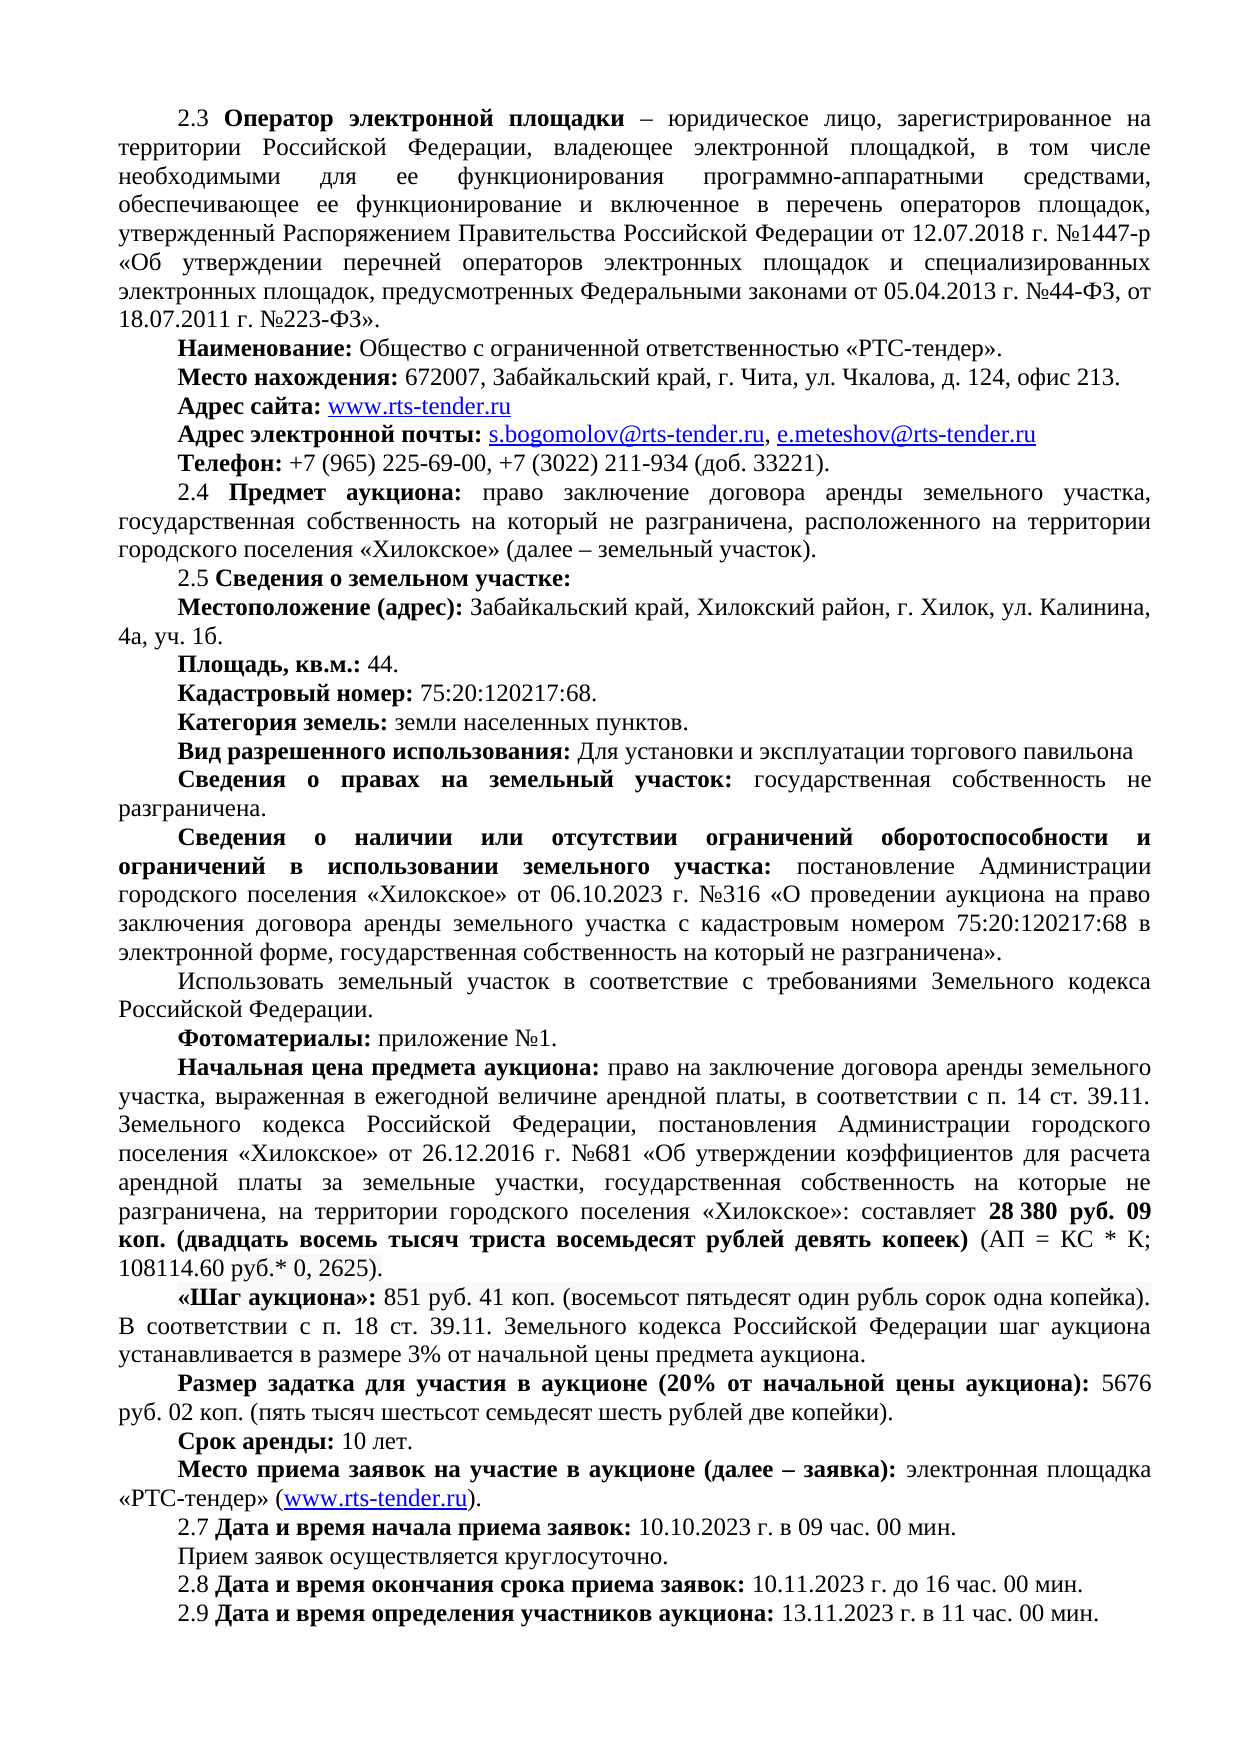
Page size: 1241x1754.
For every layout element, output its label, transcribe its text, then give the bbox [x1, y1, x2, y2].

text Наименование: Общество с ограниченной ответственностью «РТС-тендер». [118, 333, 1152, 362]
text Вид разрешенного использования: Для установки и эксплуатации торгового павильона [118, 736, 1152, 764]
text Место нахождения: 672007, Забайкальский край, г. Чита, ул. Чкалова, д. 124, офис 213. [118, 362, 1152, 391]
text Адрес сайта: www.rts-tender.ru [118, 391, 1152, 419]
text 2.7 Дата и время начала приема заявок: 10.10.2023 г. в 09 час. 00 мин. [118, 1512, 1152, 1541]
text Начальная цена предмета аукциона: право на заключение договора аренды земельного участка, выраженная в ежегодной величине арендной платы, в соответствии с п. 14 ст. 39.11. Земельного кодекса Российской Федерации, постановления Администрации городского поселения «Хилокское» от 26.12.2016 г. №681 «Об утверждении коэффициентов для расчета арендной платы за земельные участки, государственная собственность на которые не разграничена, на территории городского поселения «Хилокское»: составляет 28 380 руб. 09 коп. (двадцать восемь тысяч триста восемьдесят рублей девять копеек) (АП = КС * К; 108114.60 руб.* 0, 2625). [118, 1052, 1152, 1282]
text 2.8 Дата и время окончания срока приема заявок: 10.11.2023 г. до 16 час. 00 мин. [118, 1569, 1152, 1598]
text «Шаг аукциона»: 851 руб. 41 коп. (восемьсот пятьдесят один рубль сорок одна копейка). В соответствии с п. 18 ст. 39.11. Земельного кодекса Российской Федерации шаг аукциона устанавливается в размере 3% от начальной цены предмета аукциона. [118, 1282, 1152, 1368]
text Местоположение (адрес): Забайкальский край, Хилокский район, г. Хилок, ул. Калинина, 4а, уч. 1б. [118, 592, 1152, 649]
text 2.9 Дата и время определения участников аукциона: 13.11.2023 г. в 11 час. 00 мин. [118, 1598, 1152, 1627]
text Категория земель: земли населенных пунктов. [118, 707, 1152, 736]
text Фотоматериалы: приложение №1. [118, 1023, 1152, 1052]
text Телефон: +7 (965) 225-69-00, +7 (3022) 211-934 (доб. 33221). [118, 448, 1152, 477]
text Срок аренды: 10 лет. [118, 1426, 1152, 1454]
text Кадастровый номер: 75:20:120217:68. [118, 678, 1152, 707]
text 2.5 Сведения о земельном участке: [118, 563, 1152, 592]
text Размер задатка для участия в аукционе (20% от начальной цены аукциона): 5676 руб. 02 коп. (пять тысяч шестьсот семьдесят шесть рублей две копейки). [118, 1368, 1152, 1426]
text Сведения о наличии или отсутствии ограничений оборотоспособности и ограничений в использовании земельного участка: постановление Администрации городского поселения «Хилокское» от 06.10.2023 г. №316 «О проведении аукциона на право заключения договора аренды земельного участка с кадастровым номером 75:20:120217:68 в электронной форме, государственная собственность на который не разграничена». [118, 822, 1152, 966]
text Использовать земельный участок в соответствие с требованиями Земельного кодекса Российской Федерации. [118, 966, 1152, 1023]
text Адрес электронной почты: s.bogomolov@rts-tender.ru, e.meteshov@rts-tender.ru [118, 419, 1152, 448]
text 2.3 Оператор электронной площадки – юридическое лицо, зарегистрированное на территории Российской Федерации, владеющее электронной площадкой, в том числе необходимыми для ее функционирования программно-аппаратными средствами, обеспечивающее ее функционирование и включенное в перечень операторов площадок, утвержденный Распоряжением Правительства Российской Федерации от 12.07.2018 г. №1447-р «Об утверждении перечней операторов электронных площадок и специализированных электронных площадок, предусмотренных Федеральными законами от 05.04.2013 г. №44-ФЗ, от 18.07.2011 г. №223-ФЗ». [118, 103, 1152, 333]
text 2.4 Предмет аукциона: право заключение договора аренды земельного участка, государственная собственность на который не разграничена, расположенного на территории городского поселения «Хилокское» (далее – земельный участок). [118, 477, 1152, 563]
text Сведения о правах на земельный участок: государственная собственность не разграничена. [118, 764, 1152, 822]
text Площадь, кв.м.: 44. [118, 649, 1152, 678]
text Место приема заявок на участие в аукционе (далее – заявка): электронная площадка «РТС-тендер» (www.rts-tender.ru). [118, 1454, 1152, 1512]
text Прием заявок осуществляется круглосуточно. [118, 1541, 1152, 1569]
